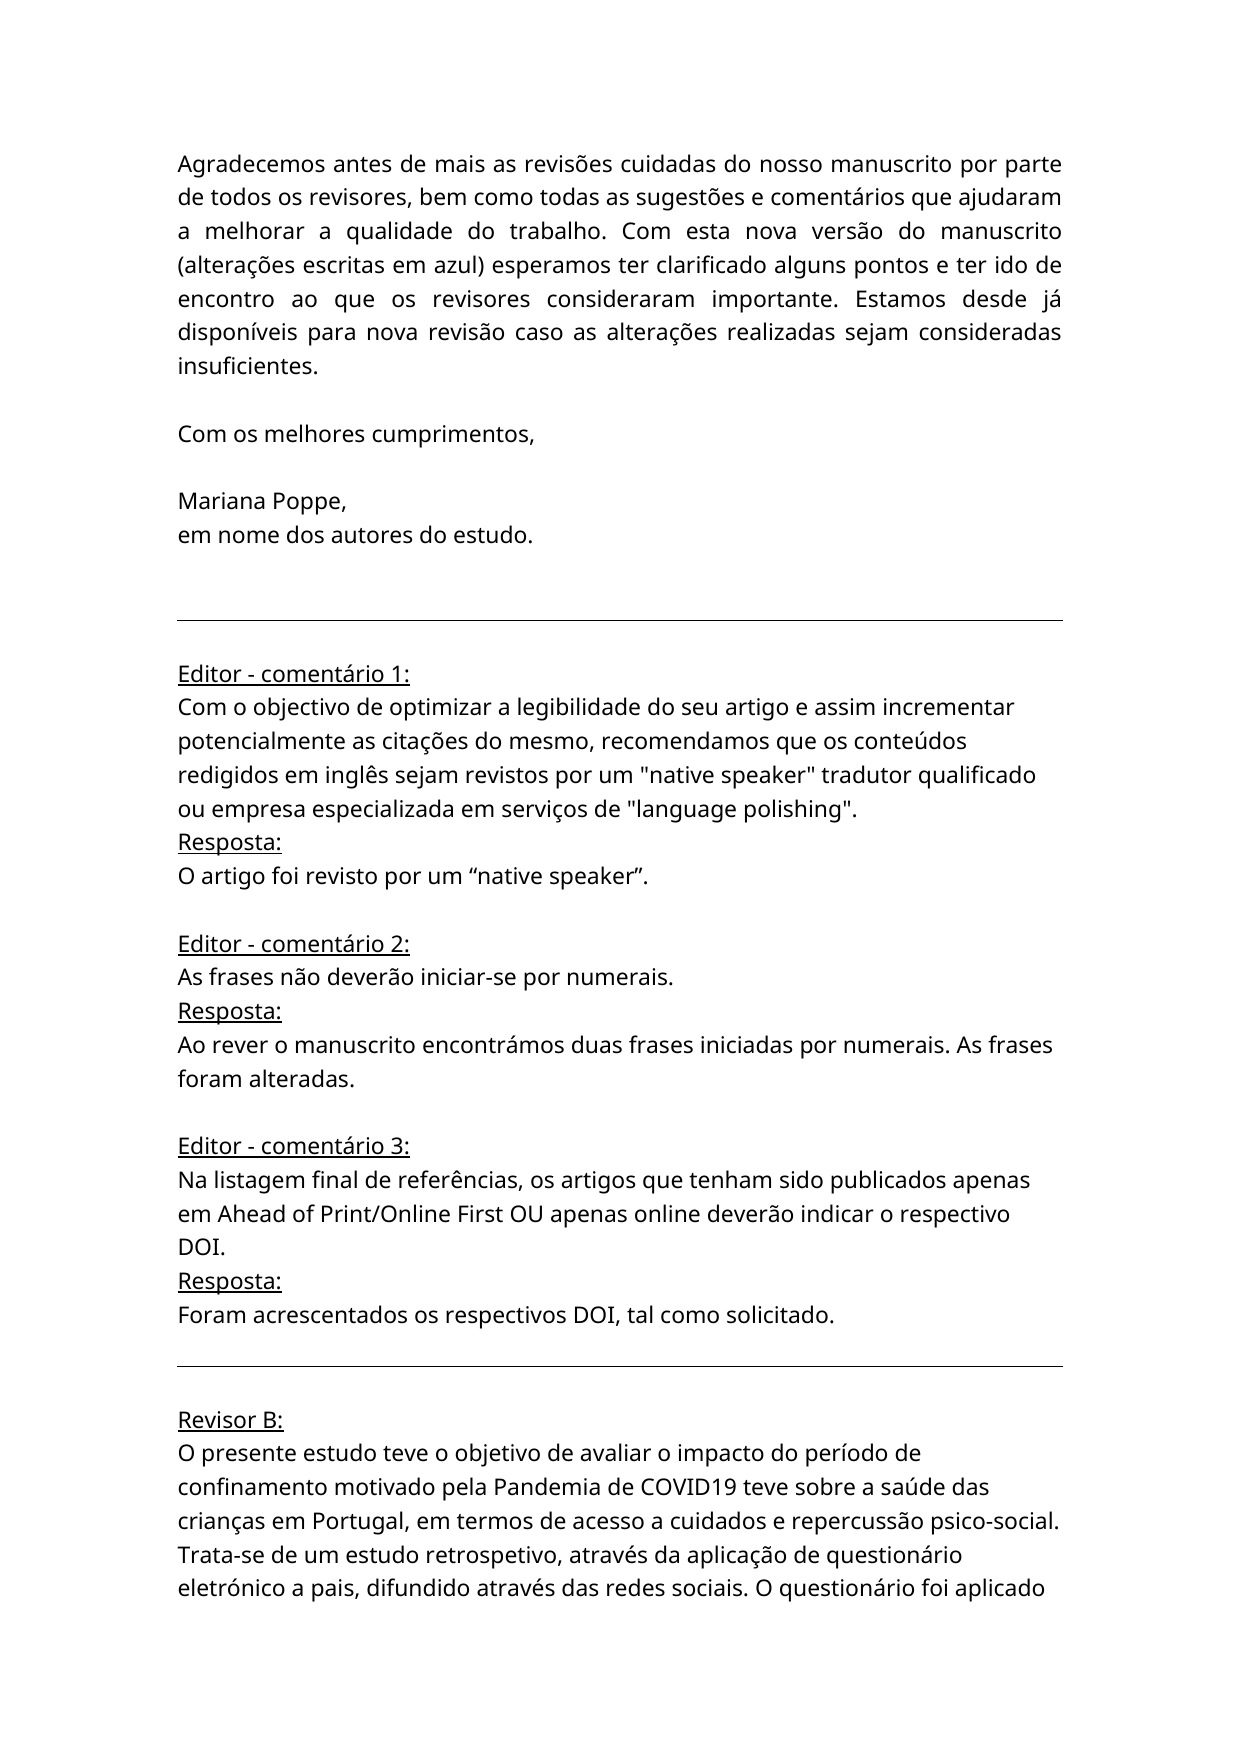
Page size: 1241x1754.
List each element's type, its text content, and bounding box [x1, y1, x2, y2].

text Mariana Poppe, [177, 485, 1063, 516]
text Editor - comentário 3: [177, 1130, 1063, 1161]
text Na listagem final de referências, os artigos que tenham sido publicados apenas em Ahead of Print/Online First OU apenas online deverão indicar o respectivo DOI. [177, 1164, 1063, 1262]
text Resposta: Ao rever o manuscrito encontrámos duas frases iniciadas por numerais. As frases foram alteradas. [177, 995, 1063, 1094]
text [177, 1370, 1063, 1604]
text em nome dos autores do estudo. [177, 519, 1063, 550]
text Editor - comentário 2: As frases não deverão iniciar-se por numerais. [177, 894, 1063, 992]
text Foram acrescentados os respectivos DOI, tal como solicitado. [177, 1299, 1063, 1330]
text Agradecemos antes de mais as revisões cuidadas do nosso manuscrito por parte de todos os revisores, bem como todas as sugestões e comentários que ajudaram a melhorar a qualidade do trabalho. Com esta nova versão do manuscrito (alterações escritas em azul) esperamos ter clarificado alguns pontos e ter ido de encontro ao que os revisores consideraram importante. Estamos desde já disponíveis para nova revisão caso as alterações realizadas sejam consideradas insuficientes. [177, 148, 1063, 381]
text Editor - comentário 1: Com o objectivo de optimizar a legibilidade do seu artigo e assim incrementar potencialmente as citações do mesmo, recomendamos que os conteúdos redigidos em inglês sejam revistos por um "native speaker" tradutor qualificado ou empresa especializada em serviços de "language polishing". Resposta: O artigo foi revisto por um “native speaker”. [177, 657, 1063, 891]
text Resposta: [177, 1265, 1063, 1296]
text Com os melhores cumprimentos, [177, 418, 1063, 449]
